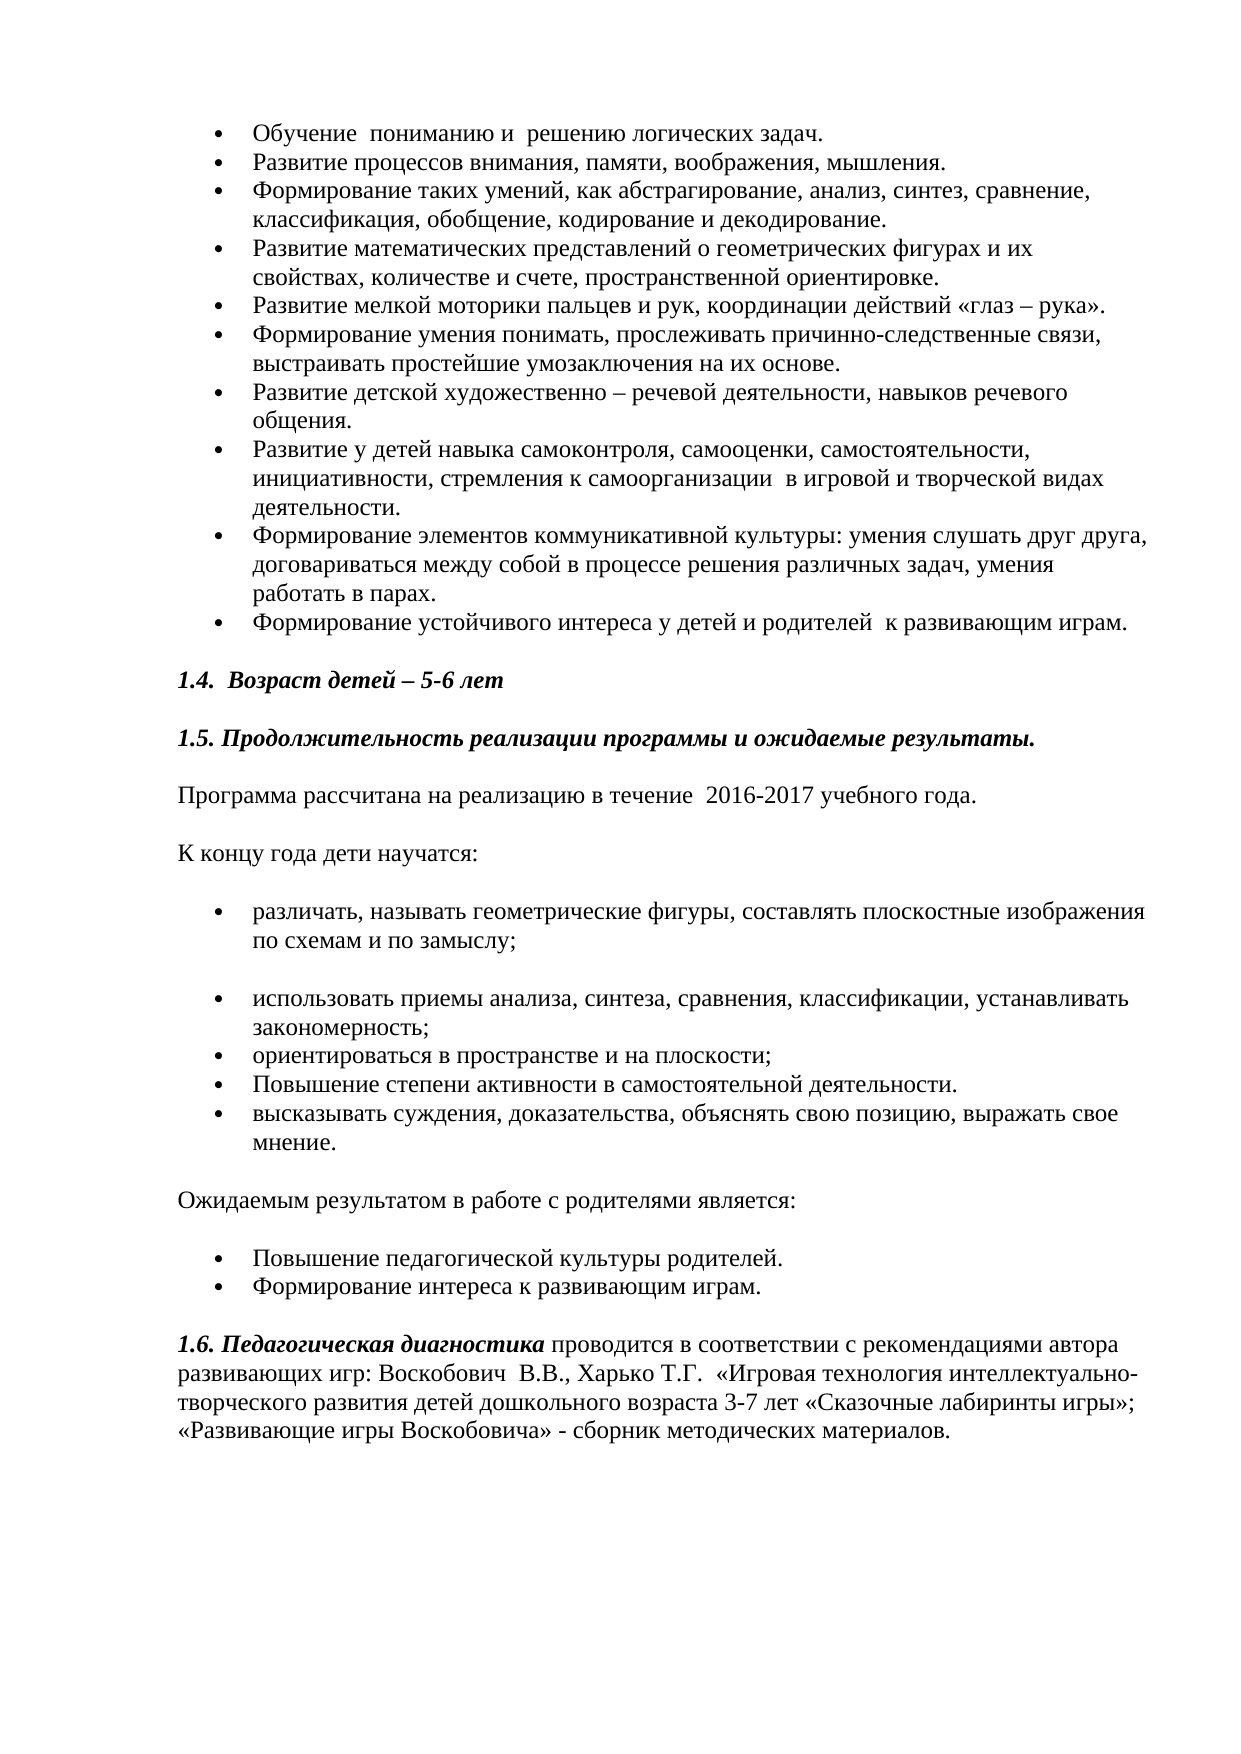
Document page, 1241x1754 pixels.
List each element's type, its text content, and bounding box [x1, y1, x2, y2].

text Ожидаемым результатом в работе с родителями является: [177, 1185, 1152, 1213]
list Развитие математических представлений о геометрических фигурах и их свойствах, количестве и счете, пространственной ориентировке. [215, 233, 1152, 291]
list Развитие детской художественно – речевой деятельности, навыков речевого общения. [215, 377, 1152, 434]
list высказывать суждения, доказательства, объяснять свою позицию, выражать свое мнение. [215, 1098, 1152, 1156]
list Формирование элементов коммуникативной культуры: умения слушать друг друга, договариваться между собой в процессе решения различных задач, умения работать в парах. [215, 521, 1152, 607]
text Программа рассчитана на реализацию в течение 2016-2017 учебного года. [177, 781, 1152, 809]
list Повышение педагогической культуры родителей. [215, 1243, 1152, 1271]
list Развитие процессов внимания, памяти, воображения, мышления. [215, 147, 1152, 176]
list Развитие мелкой моторики пальцев и рук, координации действий «глаз – рука». [215, 291, 1152, 319]
list ориентироваться в пространстве и на плоскости; [215, 1041, 1152, 1069]
text 1.6. Педагогическая диагностика проводится в соответствии с рекомендациями автора развивающих игр: Воскобович В.В., Харько Т.Г. «Игровая технология интеллектуально-творческого развития детей дошкольного возраста 3-7 лет «Сказочные лабиринты игры»; «Развивающие игры Воскобовича» - сборник методических материалов. [177, 1329, 1152, 1444]
text 1.4. Возраст детей – 5-6 лет [177, 665, 1152, 693]
list Формирование умения понимать, прослеживать причинно-следственные связи, выстраивать простейшие умозаключения на их основе. [215, 319, 1152, 377]
list Формирование устойчивого интереса у детей и родителей к развивающим играм. [215, 607, 1152, 636]
list использовать приемы анализа, синтеза, сравнения, классификации, устанавливать закономерность; [215, 983, 1152, 1041]
text К концу года дети научатся: [177, 838, 1152, 867]
list Повышение степени активности в самостоятельной деятельности. [215, 1069, 1152, 1098]
list Обучение пониманию и решению логических задач. [215, 118, 1152, 147]
text 1.5. Продолжительность реализации программы и ожидаемые результаты. [177, 723, 1152, 751]
list Формирование таких умений, как абстрагирование, анализ, синтез, сравнение, классификация, обобщение, кодирование и декодирование. [215, 176, 1152, 233]
list Развитие у детей навыка самоконтроля, самооценки, самостоятельности, инициативности, стремления к самоорганизации в игровой и творческой видах деятельности. [215, 434, 1152, 521]
list различать, называть геометрические фигуры, составлять плоскостные изображения по схемам и по замыслу; [215, 896, 1152, 954]
list Формирование интереса к развивающим играм. [215, 1271, 1152, 1300]
